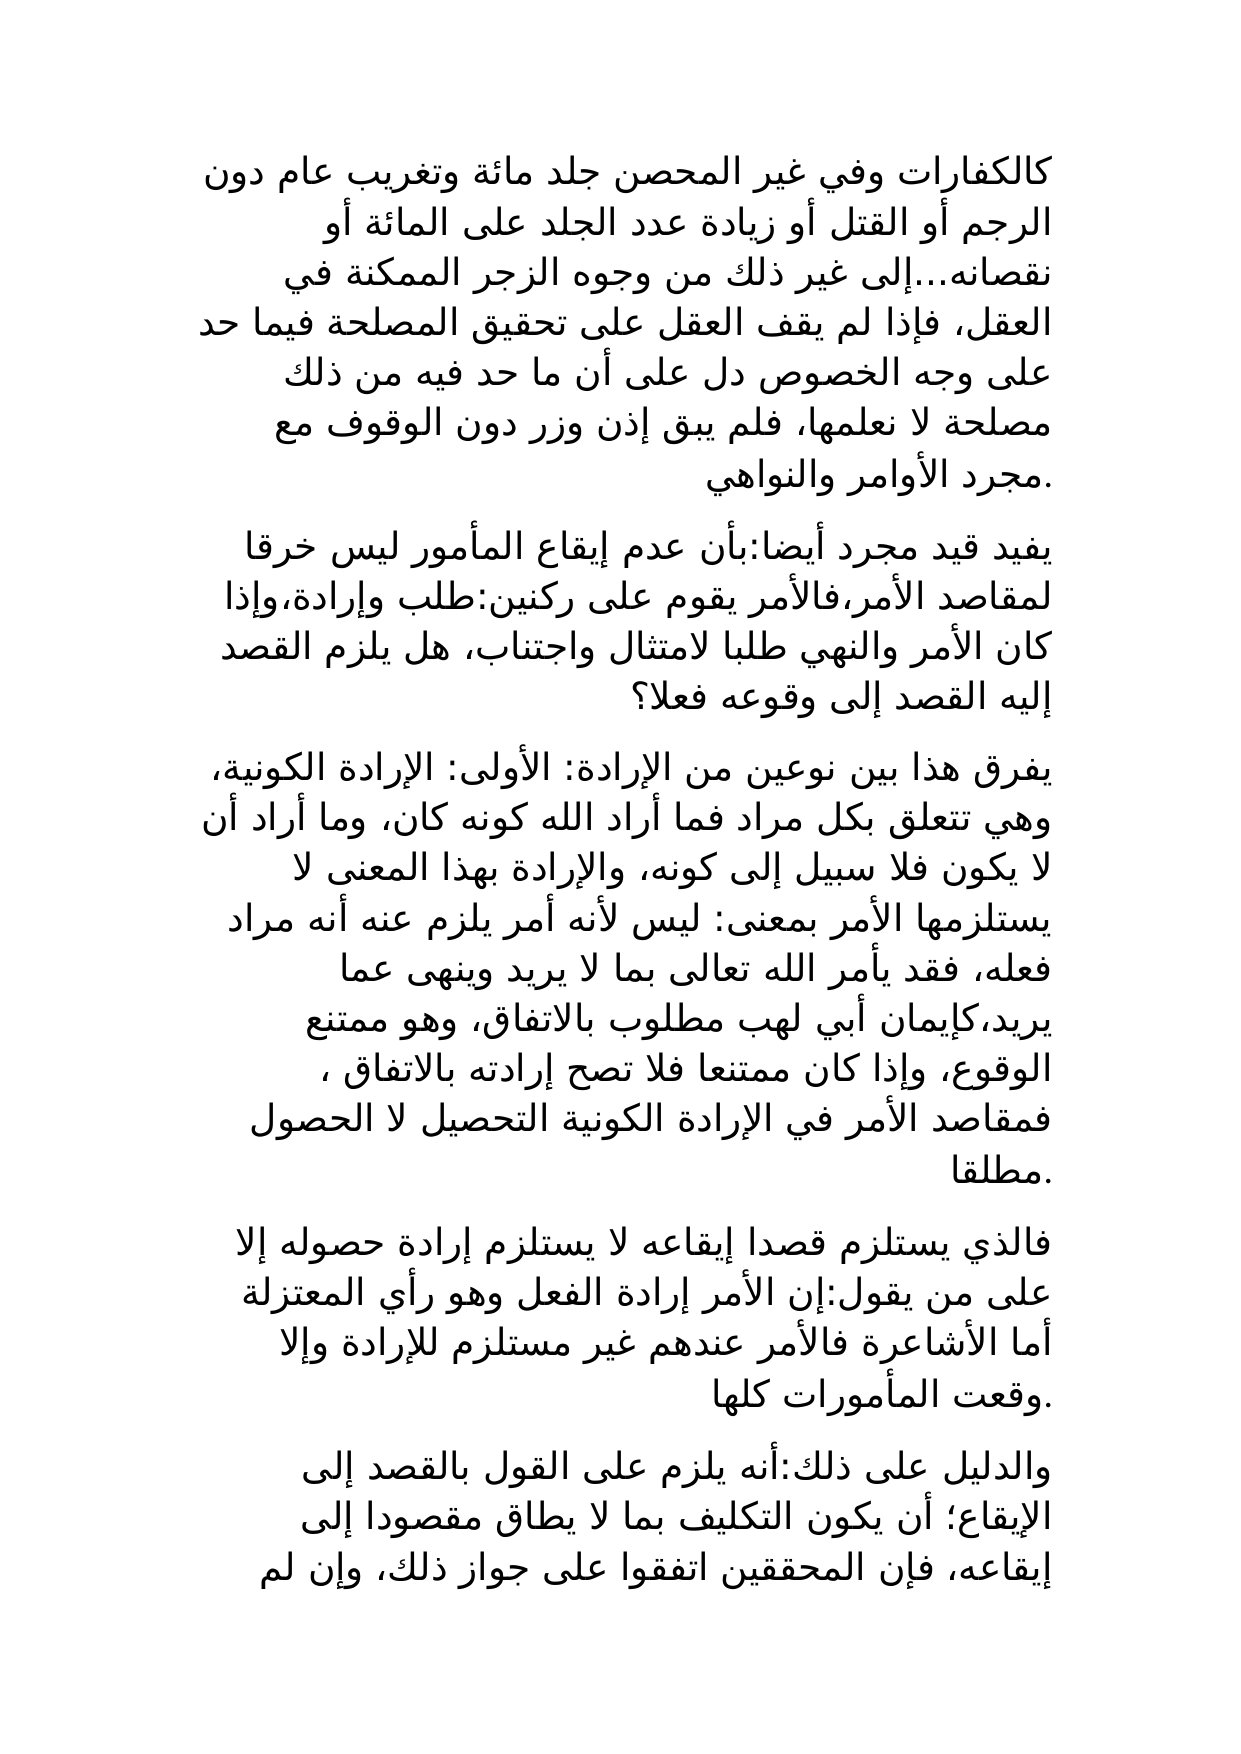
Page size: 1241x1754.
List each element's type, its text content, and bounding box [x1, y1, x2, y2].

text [187, 1445, 1053, 1589]
text يفرق هذا بين نوعين من الإرادة: الأولى: الإرادة الكونية، وهي تتعلق بكل مراد فما أراد الله كونه كان، وما أراد أن لا يكون فلا سبيل إلى كونه، والإرادة بهذا المعنى لا يستلزمها الأمر بمعنى: ليس لأنه أمر يلزم عنه أنه مراد فعله، فقد يأمر الله تعالى بما لا يريد وينهى عما يريد،كإيمان أبي لهب مطلوب بالاتفاق، وهو ممتنع الوقوع، وإذا كان ممتنعا فلا تصح إرادته بالاتفاق ، فمقاصد الأمر في الإرادة الكونية التحصيل لا الحصول مطلقا. [187, 746, 1053, 1193]
text فالذي يستلزم قصدا إيقاعه لا يستلزم إرادة حصوله إلا على من يقول:إن الأمر إرادة الفعل وهو رأي المعتزلة أما الأشاعرة فالأمر عندهم غير مستلزم للإرادة وإلا وقعت المأمورات كلها. [187, 1221, 1053, 1417]
text يفيد قيد مجرد أيضا:بأن عدم إيقاع المأمور ليس خرقا لمقاصد الأمر،فالأمر يقوم على ركنين:طلب وإرادة،وإذا كان الأمر والنهي طلبا لامتثال واجتناب، هل يلزم القصد إليه القصد إلى وقوعه فعلا؟ [187, 524, 1053, 718]
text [187, 150, 1053, 497]
